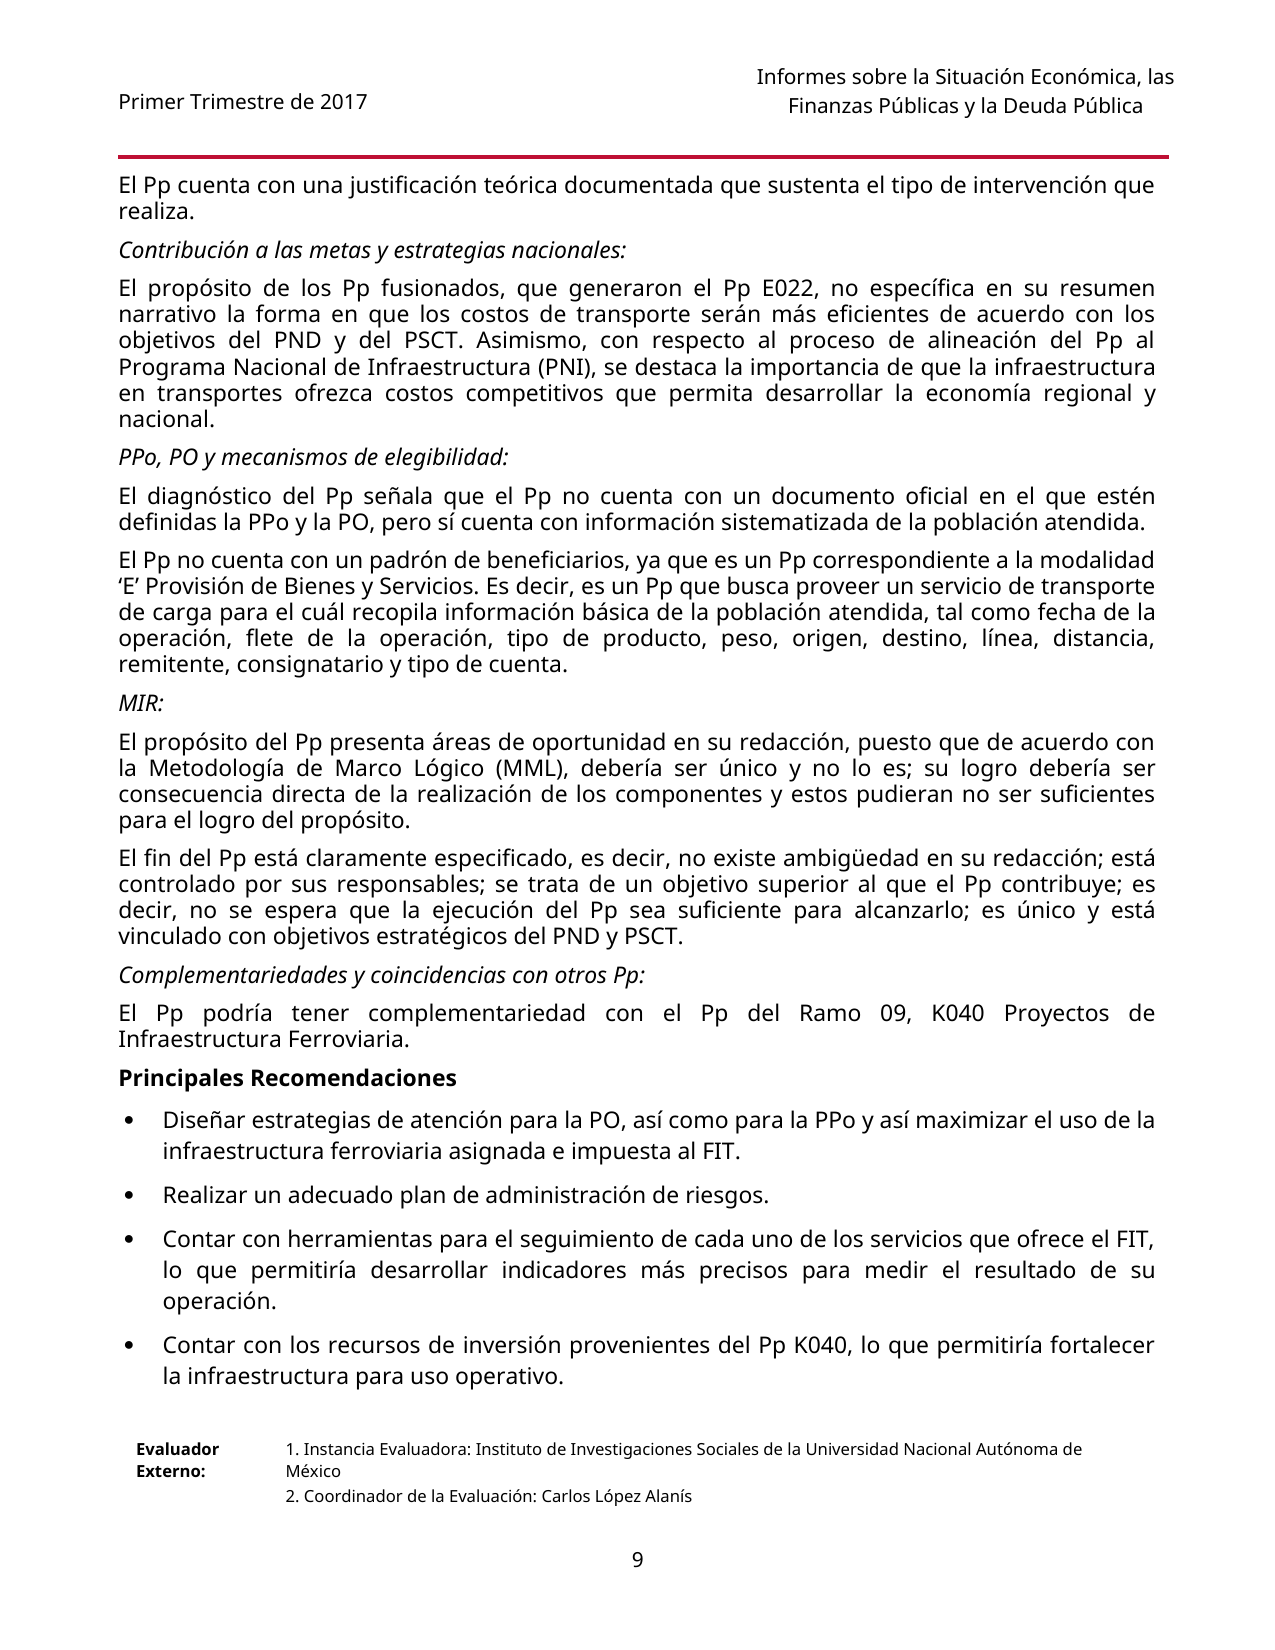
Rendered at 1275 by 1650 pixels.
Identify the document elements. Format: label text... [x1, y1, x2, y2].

text El propósito del Pp presenta áreas de oportunidad en su redacción, puesto que de acuerdo con la Metodología de Marco Lógico (MML), debería ser único y no lo es; su logro debería ser consecuencia directa de la realización de los componentes y estos pudieran no ser suficientes para el logro del propósito. [118, 729, 1157, 833]
text El Pp cuenta con una justificación teórica documentada que sustenta el tipo de intervención que realiza. [118, 173, 1157, 225]
list Realizar un adecuado plan de administración de riesgos. [125, 1179, 1157, 1210]
text Complementariedades y coincidencias con otros Pp: [118, 962, 1157, 988]
text El diagnóstico del Pp señala que el Pp no cuenta con un documento oficial en el que estén definidas la PPo y la PO, pero sí cuenta con información sistematizada de la población atendida. [118, 483, 1157, 535]
text El fin del Pp está claramente especificado, es decir, no existe ambigüedad en su redacción; está controlado por sus responsables; se trata de un objetivo superior al que el Pp contribuye; es decir, no se espera que la ejecución del Pp sea suficiente para alcanzarlo; es único y está vinculado con objetivos estratégicos del PND y PSCT. [118, 846, 1157, 950]
text Principales Recomendaciones [118, 1066, 1157, 1092]
text Contribución a las metas y estrategias nacionales: [118, 237, 1157, 263]
list Contar con los recursos de inversión provenientes del Pp K040, lo que permitiría fortalecer la infraestructura para uso operativo. [125, 1329, 1157, 1392]
text El propósito de los Pp fusionados, que generaron el Pp E022, no específica en su resumen narrativo la forma en que los costos de transporte serán más eficientes de acuerdo con los objetivos del PND y del PSCT. Asimismo, con respecto al proceso de alineación del Pp al Programa Nacional de Infraestructura (PNI), se destaca la importancia de que la infraestructura en transportes ofrezca costos competitivos que permita desarrollar la economía regional y nacional. [118, 276, 1157, 432]
list Diseñar estrategias de atención para la PO, así como para la PPo y así maximizar el uso de la infraestructura ferroviaria asignada e impuesta al FIT. [125, 1104, 1157, 1167]
text El Pp podría tener complementariedad con el Pp del Ramo 09, K040 Proyectos de Infraestructura Ferroviaria. [118, 1001, 1157, 1053]
text El Pp no cuenta con un padrón de beneficiarios, ya que es un Pp correspondiente a la modalidad ‘E’ Provisión de Bienes y Servicios. Es decir, es un Pp que busca proveer un servicio de transporte de carga para el cuál recopila información básica de la población atendida, tal como fecha de la operación, flete de la operación, tipo de producto, peso, origen, destino, línea, distancia, remitente, consignatario y tipo de cuenta. [118, 548, 1157, 678]
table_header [263, 1435, 1146, 1508]
table_header Evaluador Externo: [107, 1435, 262, 1508]
text MIR: [118, 691, 1157, 717]
text PPo, PO y mecanismos de elegibilidad: [118, 445, 1157, 471]
list Contar con herramientas para el seguimiento de cada uno de los servicios que ofrece el FIT, lo que permitiría desarrollar indicadores más precisos para medir el resultado de su operación. [125, 1223, 1157, 1317]
